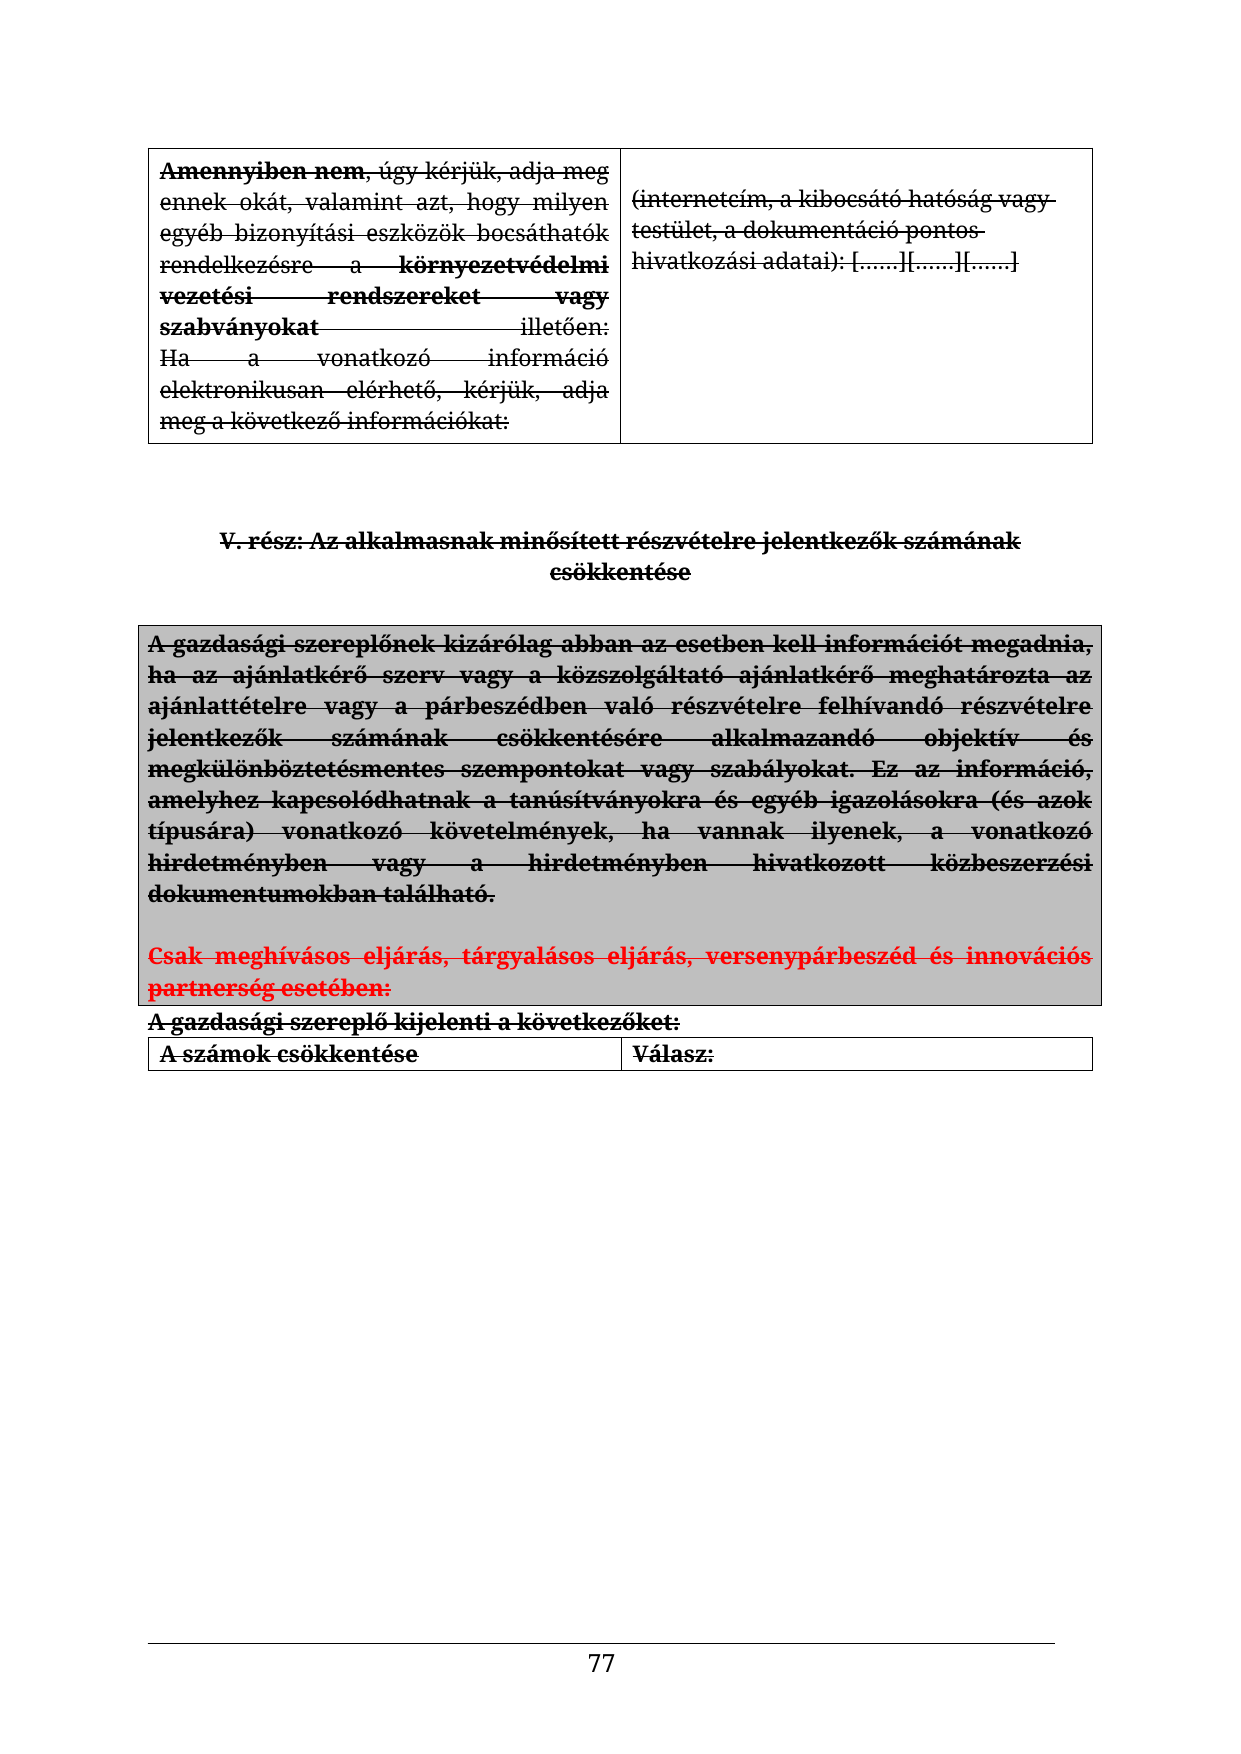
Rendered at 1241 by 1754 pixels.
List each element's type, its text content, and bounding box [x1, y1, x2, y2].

text A gazdasági szereplőnek kizárólag abban az esetben kell információt megadnia, ha az ajánlatkérő szerv vagy a közszolgáltató ajánlatkérő meghatározta az ajánlattételre vagy a párbeszédben való részvételre felhívandó részvételre jelentkezők számának csökkentésére alkalmazandó objektív és megkülönböztetésmentes szempontokat vagy szabályokat. Ez az információ, amelyhez kapcsolódhatnak a tanúsítványokra és egyéb igazolásokra (és azok típusára) vonatkozó követelmények, ha vannak ilyenek, a vonatkozó hirdetményben vagy a hirdetményben hivatkozott közbeszerzési dokumentumokban található. [139, 626, 1101, 906]
table_header A számok csökkentése [149, 1038, 621, 1069]
table_header Válasz: [622, 1038, 1092, 1069]
text Csak meghívásos eljárás, tárgyalásos eljárás, versenypárbeszéd és innovációs partnerség esetében: [139, 906, 1101, 1005]
text A gazdasági szereplő kijelenti a következőket: [148, 1006, 1093, 1037]
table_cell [621, 149, 1092, 442]
title V. rész: Az alkalmasnak minősített részvételre jelentkezők számának csökkentése [148, 525, 1093, 587]
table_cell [149, 149, 620, 442]
